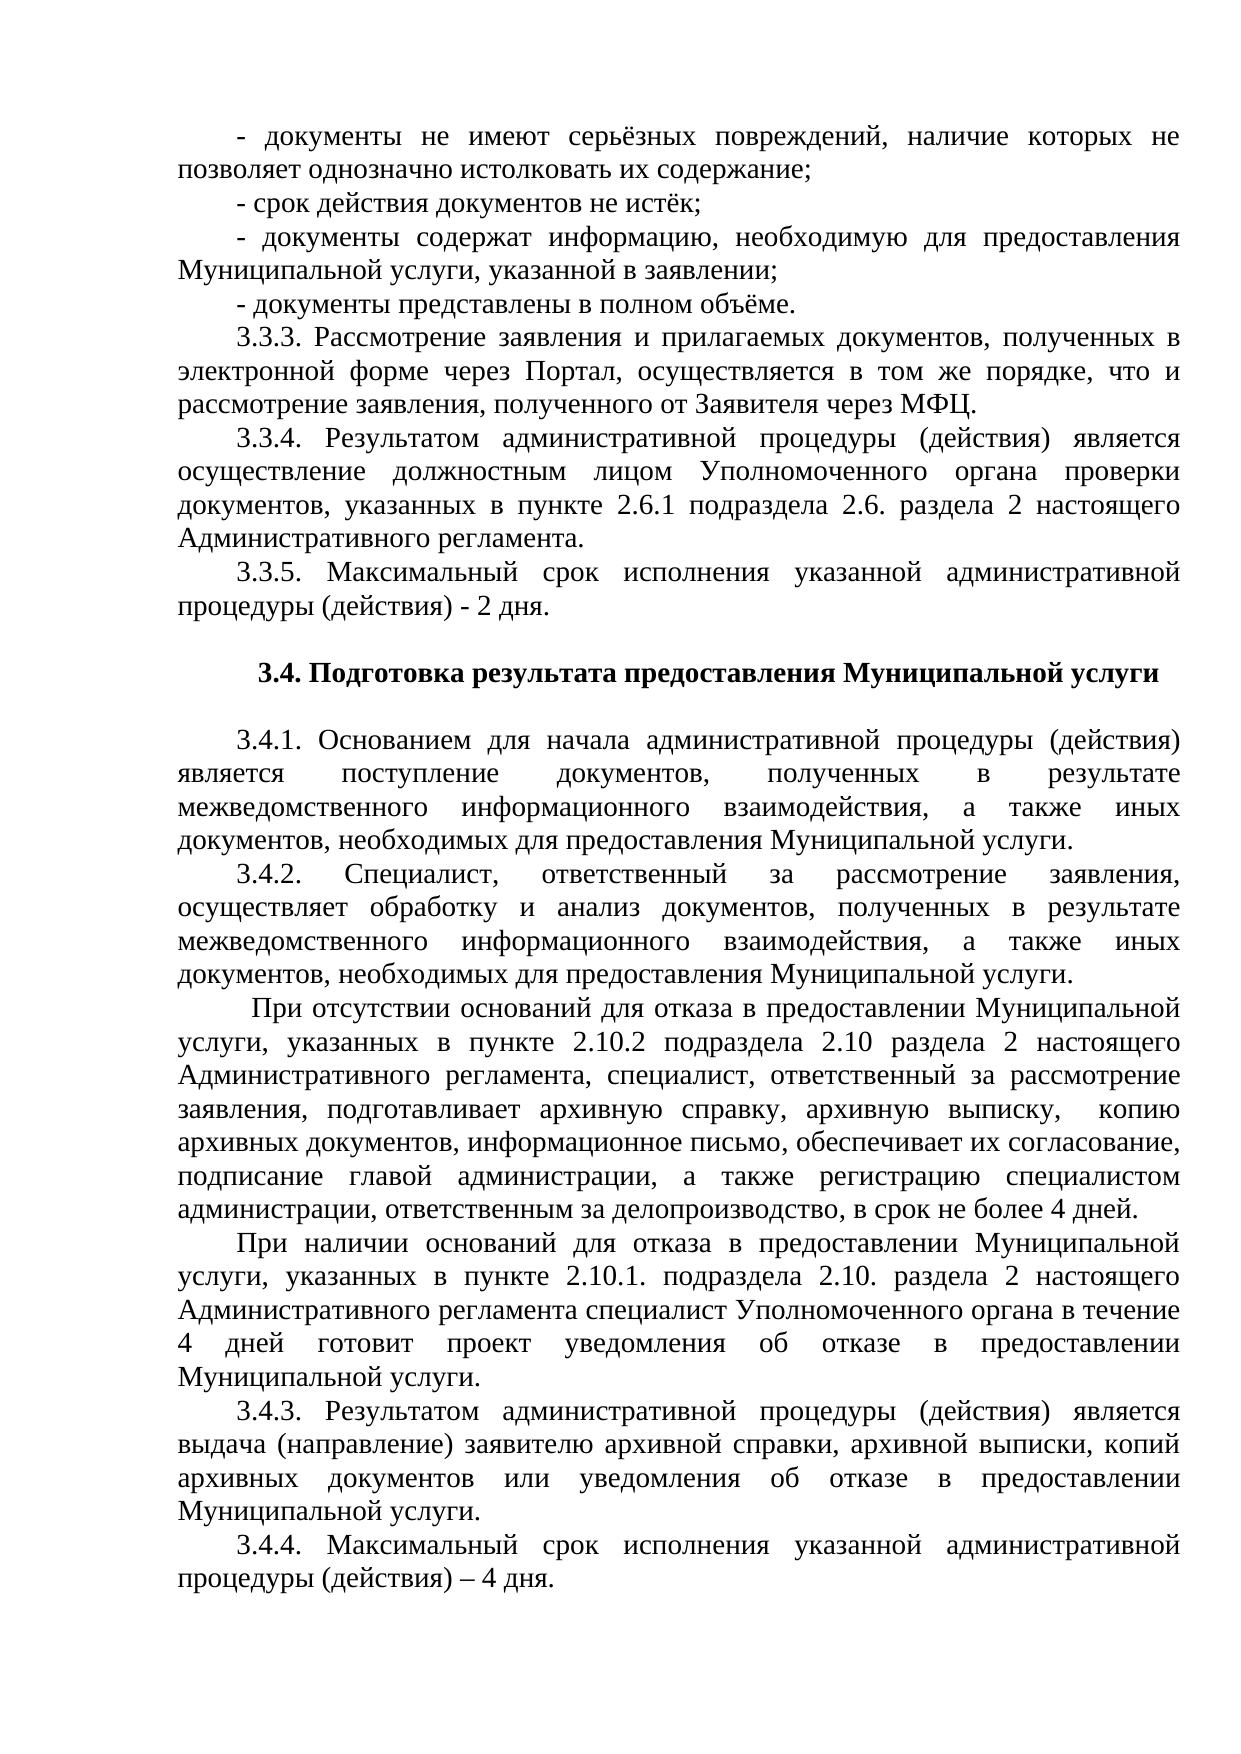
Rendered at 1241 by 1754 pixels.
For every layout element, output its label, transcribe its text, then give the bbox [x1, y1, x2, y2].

text 3.3.5. Максимальный срок исполнения указанной административной процедуры (действия) - 2 дня. [177, 554, 1181, 621]
text 3.4. Подготовка результата предоставления Муниципальной услуги [177, 655, 1181, 688]
text При отсутствии оснований для отказа в предоставлении Муниципальной услуги, указанных в пункте 2.10.2 подраздела 2.10 раздела 2 настоящего Административного регламента, специалист, ответственный за рассмотрение заявления, подготавливает архивную справку, архивную выписку, копию архивных документов, информационное письмо, обеспечивает их согласование, подписание главой администрации, а также регистрацию специалистом администрации, ответственным за делопроизводство, в срок не более 4 дней. [177, 990, 1181, 1225]
text 3.4.3. Результатом административной процедуры (действия) является выдача (направление) заявителю архивной справки, архивной выписки, копий архивных документов или уведомления об отказе в предоставлении Муниципальной услуги. [177, 1393, 1181, 1527]
text - документы содержат информацию, необходимую для предоставления Муниципальной услуги, указанной в заявлении; [177, 219, 1181, 286]
text - документы не имеют серьёзных повреждений, наличие которых не позволяет однозначно истолковать их содержание; [177, 118, 1181, 185]
text - срок действия документов не истёк; [177, 185, 1181, 219]
text 3.3.3. Рассмотрение заявления и прилагаемых документов, полученных в электронной форме через Портал, осуществляется в том же порядке, что и рассмотрение заявления, полученного от Заявителя через МФЦ. [177, 319, 1181, 420]
text При наличии оснований для отказа в предоставлении Муниципальной услуги, указанных в пункте 2.10.1. подраздела 2.10. раздела 2 настоящего Административного регламента специалист Уполномоченного органа в течение 4 дней готовит проект уведомления об отказе в предоставлении Муниципальной услуги. [177, 1225, 1181, 1393]
text - документы представлены в полном объёме. [177, 286, 1181, 319]
text 3.3.4. Результатом административной процедуры (действия) является осуществление должностным лицом Уполномоченного органа проверки документов, указанных в пункте 2.6.1 подраздела 2.6. раздела 2 настоящего Административного регламента. [177, 420, 1181, 554]
text 3.4.4. Максимальный срок исполнения указанной административной процедуры (действия) – 4 дня. [177, 1527, 1181, 1594]
text 3.4.1. Основанием для начала административной процедуры (действия) является поступление документов, полученных в результате межведомственного информационного взаимодействия, а также иных документов, необходимых для предоставления Муниципальной услуги. [177, 722, 1181, 856]
text 3.4.2. Специалист, ответственный за рассмотрение заявления, осуществляет обработку и анализ документов, полученных в результате межведомственного информационного взаимодействия, а также иных документов, необходимых для предоставления Муниципальной услуги. [177, 856, 1181, 990]
